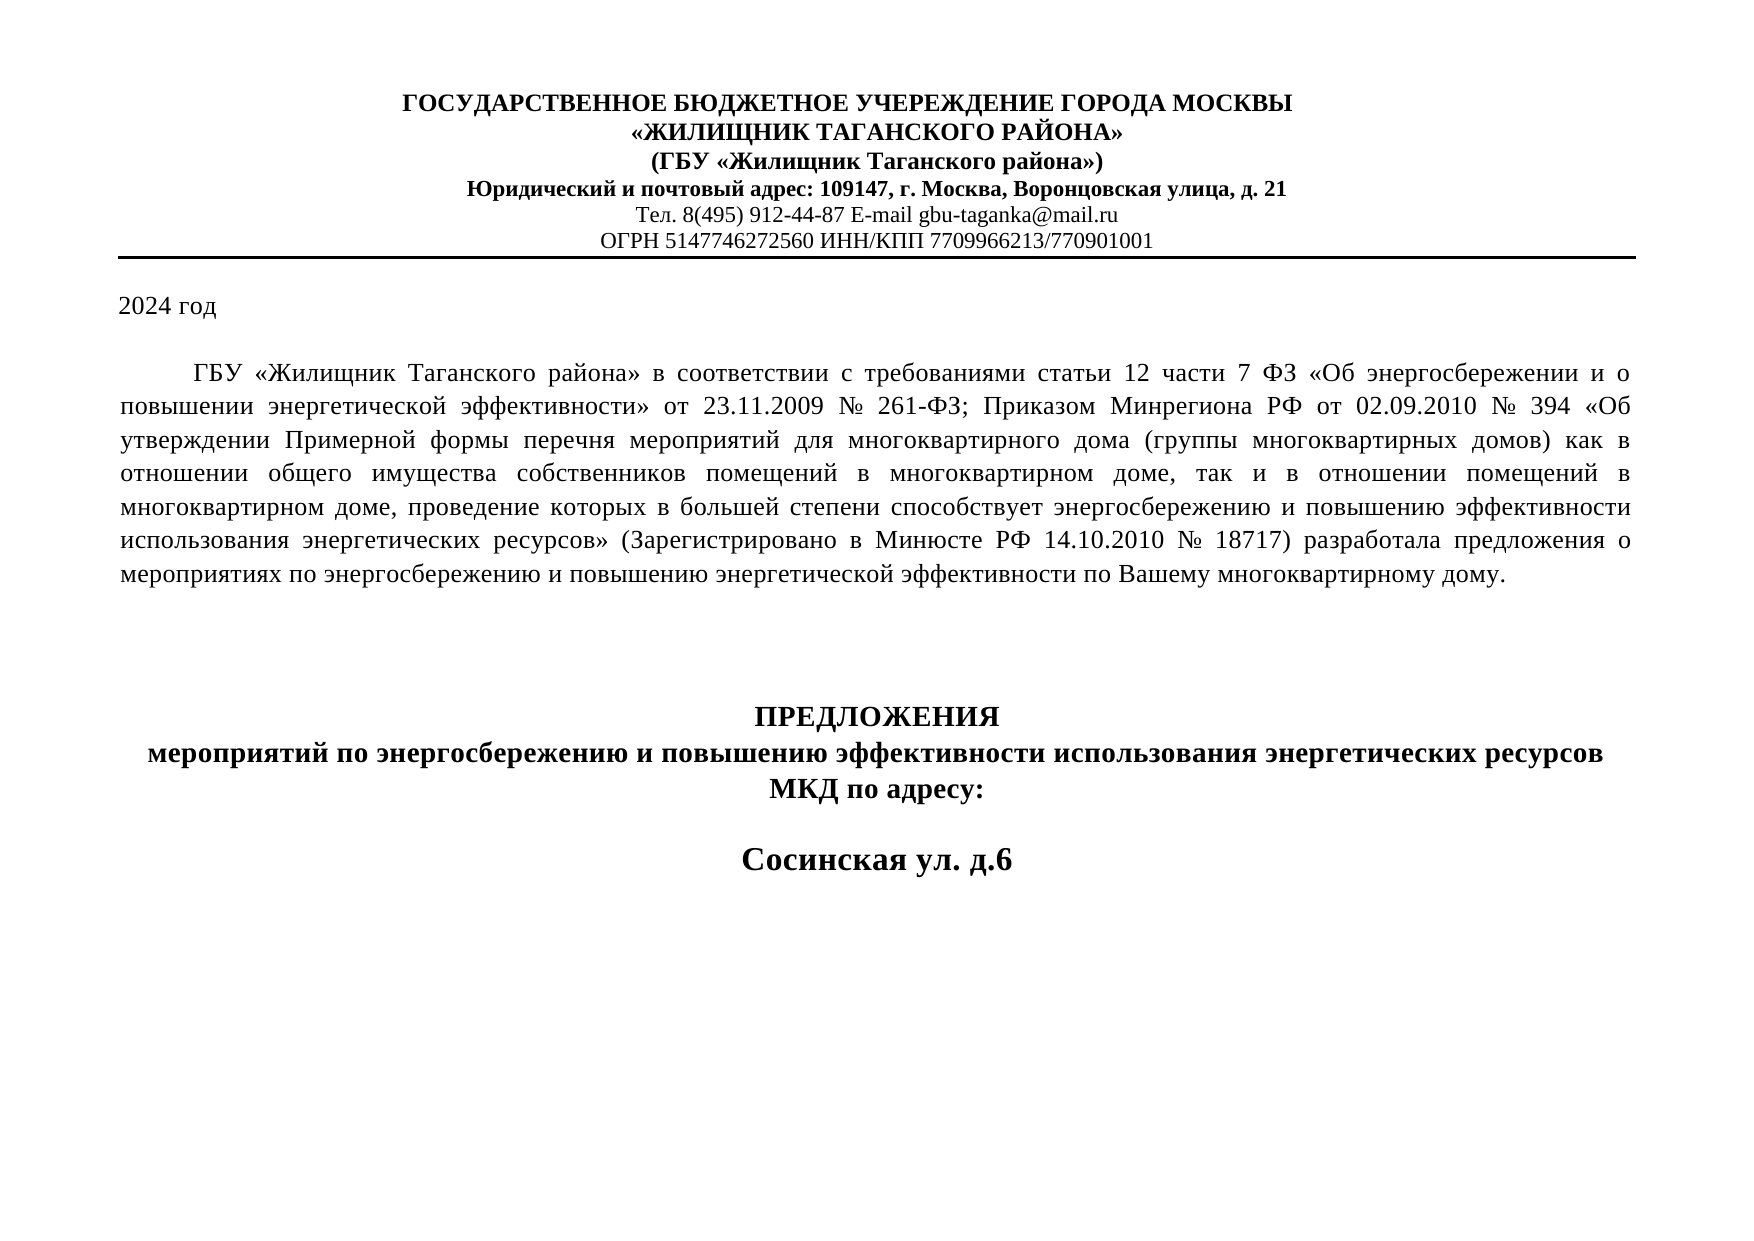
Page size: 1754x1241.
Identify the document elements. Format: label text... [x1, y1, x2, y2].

text (ГБУ «Жилищник Таганского района») [118, 146, 1636, 175]
text ГБУ «Жилищник Таганского района» в соответствии с требованиями статьи 12 части 7 ФЗ «Об энергосбережении и о повышении энергетической эффективности» от 23.11.2009 № 261-ФЗ; Приказом Минрегиона РФ от 02.09.2010 № 394 «Об утверждении Примерной формы перечня мероприятий для многоквартирного дома (группы многоквартирных домов) как в отношении общего имущества собственников помещений в многоквартирном доме, так и в отношении помещений в многоквартирном доме, проведение которых в большей степени способствует энергосбережению и повышению эффективности использования энергетических ресурсов» (Зарегистрировано в Минюсте РФ 14.10.2010 № 18717) разработала предложения о мероприятиях по энергосбережению и повышению энергетической эффективности по Вашему многоквартирному дому. [120, 354, 1634, 589]
text ПРЕДЛОЖЕНИЯ [118, 697, 1636, 733]
text ГОСУДАРСТВЕННОЕ БЮДЖЕТНОЕ УЧЕРЕЖДЕНИЕ ГОРОДА МОСКВЫ [59, 88, 1636, 117]
text «ЖИЛИЩНИК ТАГАНСКОГО РАЙОНА» [118, 117, 1636, 146]
text мероприятий по энергосбережению и повышению эффективности использования энергетических ресурсов МКД по адресу: [118, 733, 1636, 806]
text Сосинская ул. д.6 [118, 842, 1636, 878]
text ОГРН 5147746272560 ИНН/КПП 7709966213/770901001 [118, 227, 1636, 256]
text 2024 год [118, 287, 1634, 321]
text Юридический и почтовый адрес: 109147, г. Москва, Воронцовская улица, д. 21 [118, 175, 1636, 201]
text Тел. 8(495) 912-44-87 E-mail gbu-taganka@mail.ru [118, 201, 1636, 227]
